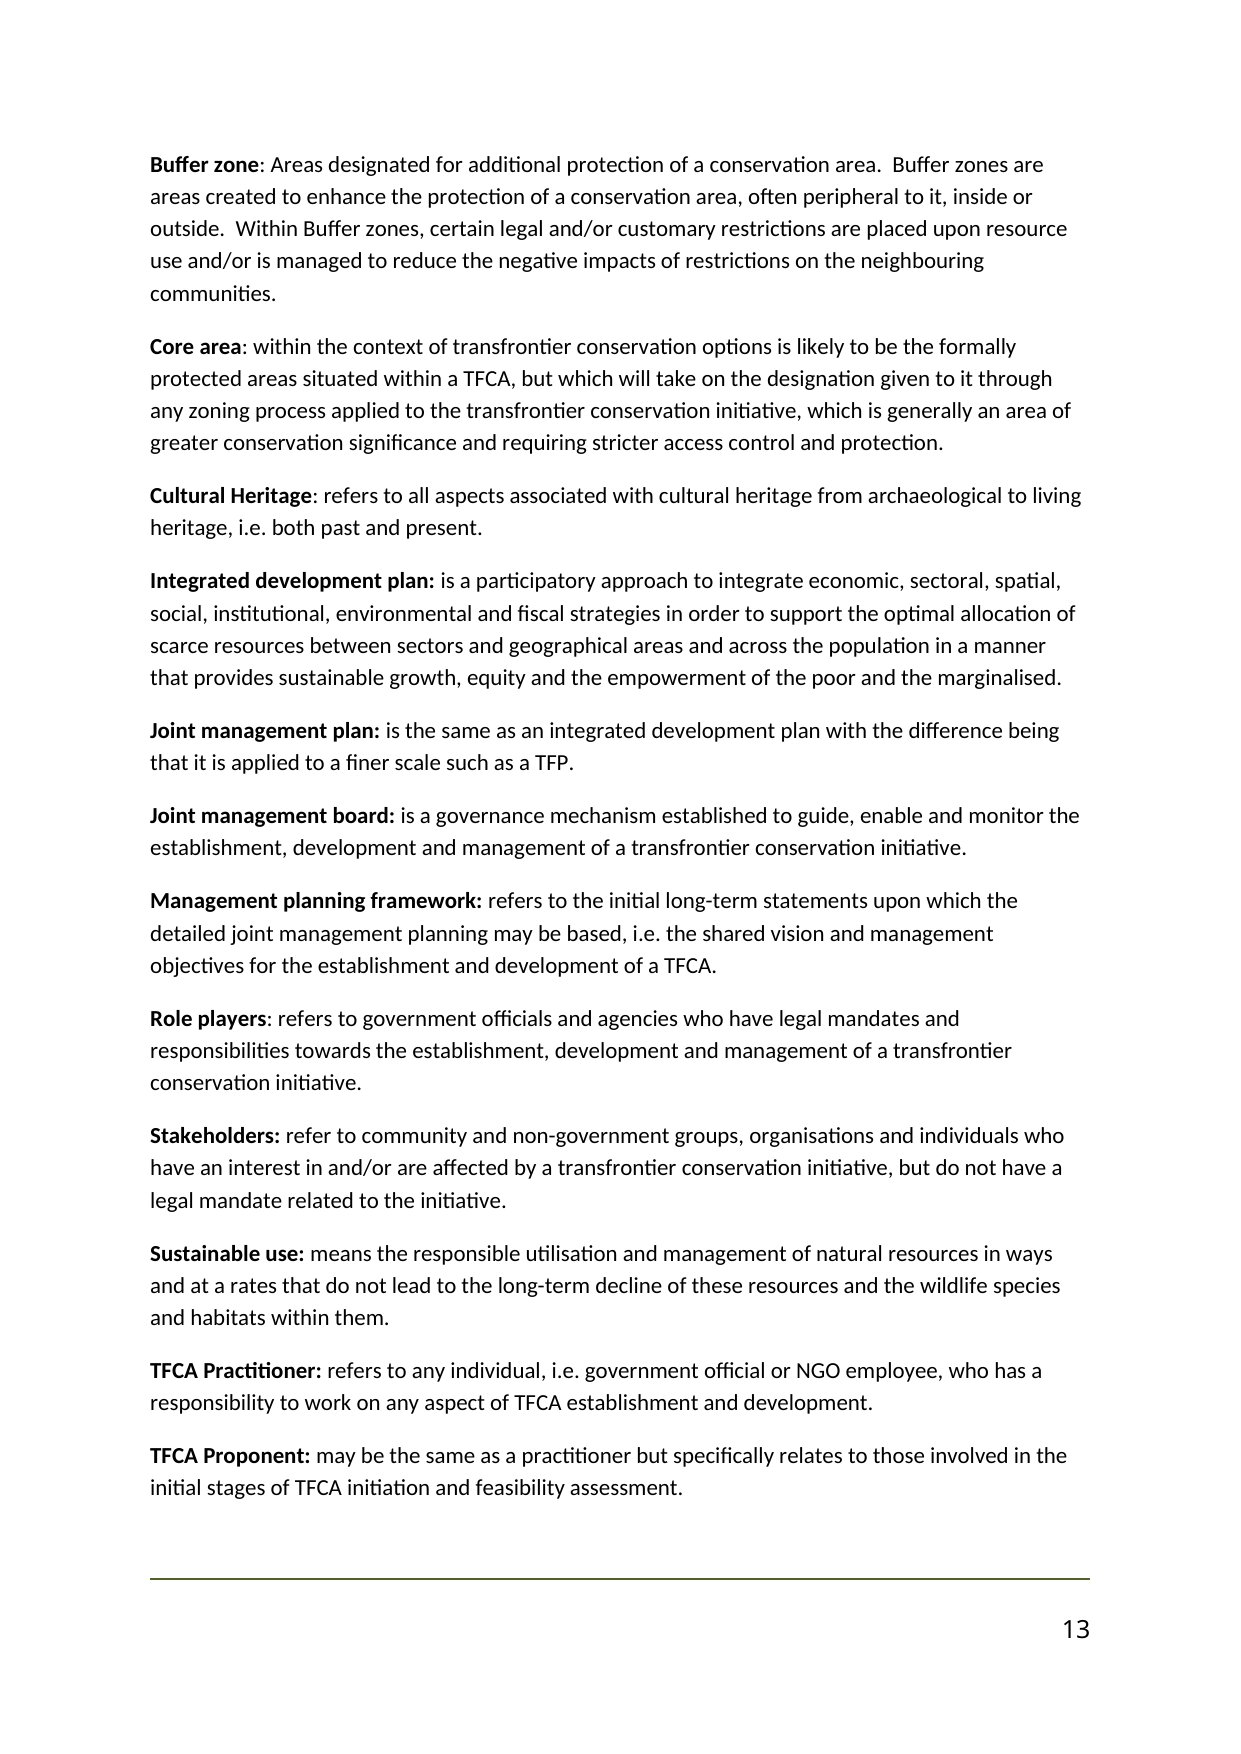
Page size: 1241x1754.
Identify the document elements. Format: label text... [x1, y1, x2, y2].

text TFCA Proponent: may be the same as a practitioner but specifically relates to those involved in the initial stages of TFCA initiation and feasibility assessment. [150, 1441, 1090, 1502]
text Core area: within the context of transfrontier conservation options is likely to be the formally protected areas situated within a TFCA, but which will take on the designation given to it through any zoning process applied to the transfrontier conservation initiative, which is generally an area of greater conservation significance and requiring stricter access control and protection. [150, 332, 1090, 456]
text Management planning framework: refers to the initial long-term statements upon which the detailed joint management planning may be based, i.e. the shared vision and management objectives for the establishment and development of a TFCA. [150, 887, 1090, 979]
text Integrated development plan: is a participatory approach to integrate economic, sectoral, spatial, social, institutional, environmental and fiscal strategies in order to support the optimal allocation of scarce resources between sectors and geographical areas and across the population in a manner that provides sustainable growth, equity and the empowerment of the poor and the marginalised. [150, 567, 1090, 691]
text Stakeholders: refer to community and non-government groups, organisations and individuals who have an interest in and/or are affected by a transfrontier conservation initiative, but do not have a legal mandate related to the initiative. [150, 1121, 1090, 1214]
text TFCA Practitioner: refers to any individual, i.e. government official or NGO employee, who has a responsibility to work on any aspect of TFCA establishment and development. [150, 1356, 1090, 1416]
text Joint management plan: is the same as an integrated development plan with the difference being that it is applied to a finer scale such as a TFP. [150, 716, 1090, 776]
text Cultural Heritage: refers to all aspects associated with cultural heritage from archaeological to living heritage, i.e. both past and present. [150, 481, 1090, 542]
text Sustainable use: means the responsible utilisation and management of natural resources in ways and at a rates that do not lead to the long-term decline of these resources and the wildlife species and habitats within them. [150, 1239, 1090, 1331]
text Joint management board: is a governance mechanism established to guide, enable and monitor the establishment, development and management of a transfrontier conservation initiative. [150, 801, 1090, 862]
text Role players: refers to government officials and agencies who have legal mandates and responsibilities towards the establishment, development and management of a transfrontier conservation initiative. [150, 1004, 1090, 1096]
text Buffer zone: Areas designated for additional protection of a conservation area. Buffer zones are areas created to enhance the protection of a conservation area, often peripheral to it, inside or outside. Within Buffer zones, certain legal and/or customary restrictions are placed upon resource use and/or is managed to reduce the negative impacts of restrictions on the neighbouring communities. [150, 150, 1090, 307]
